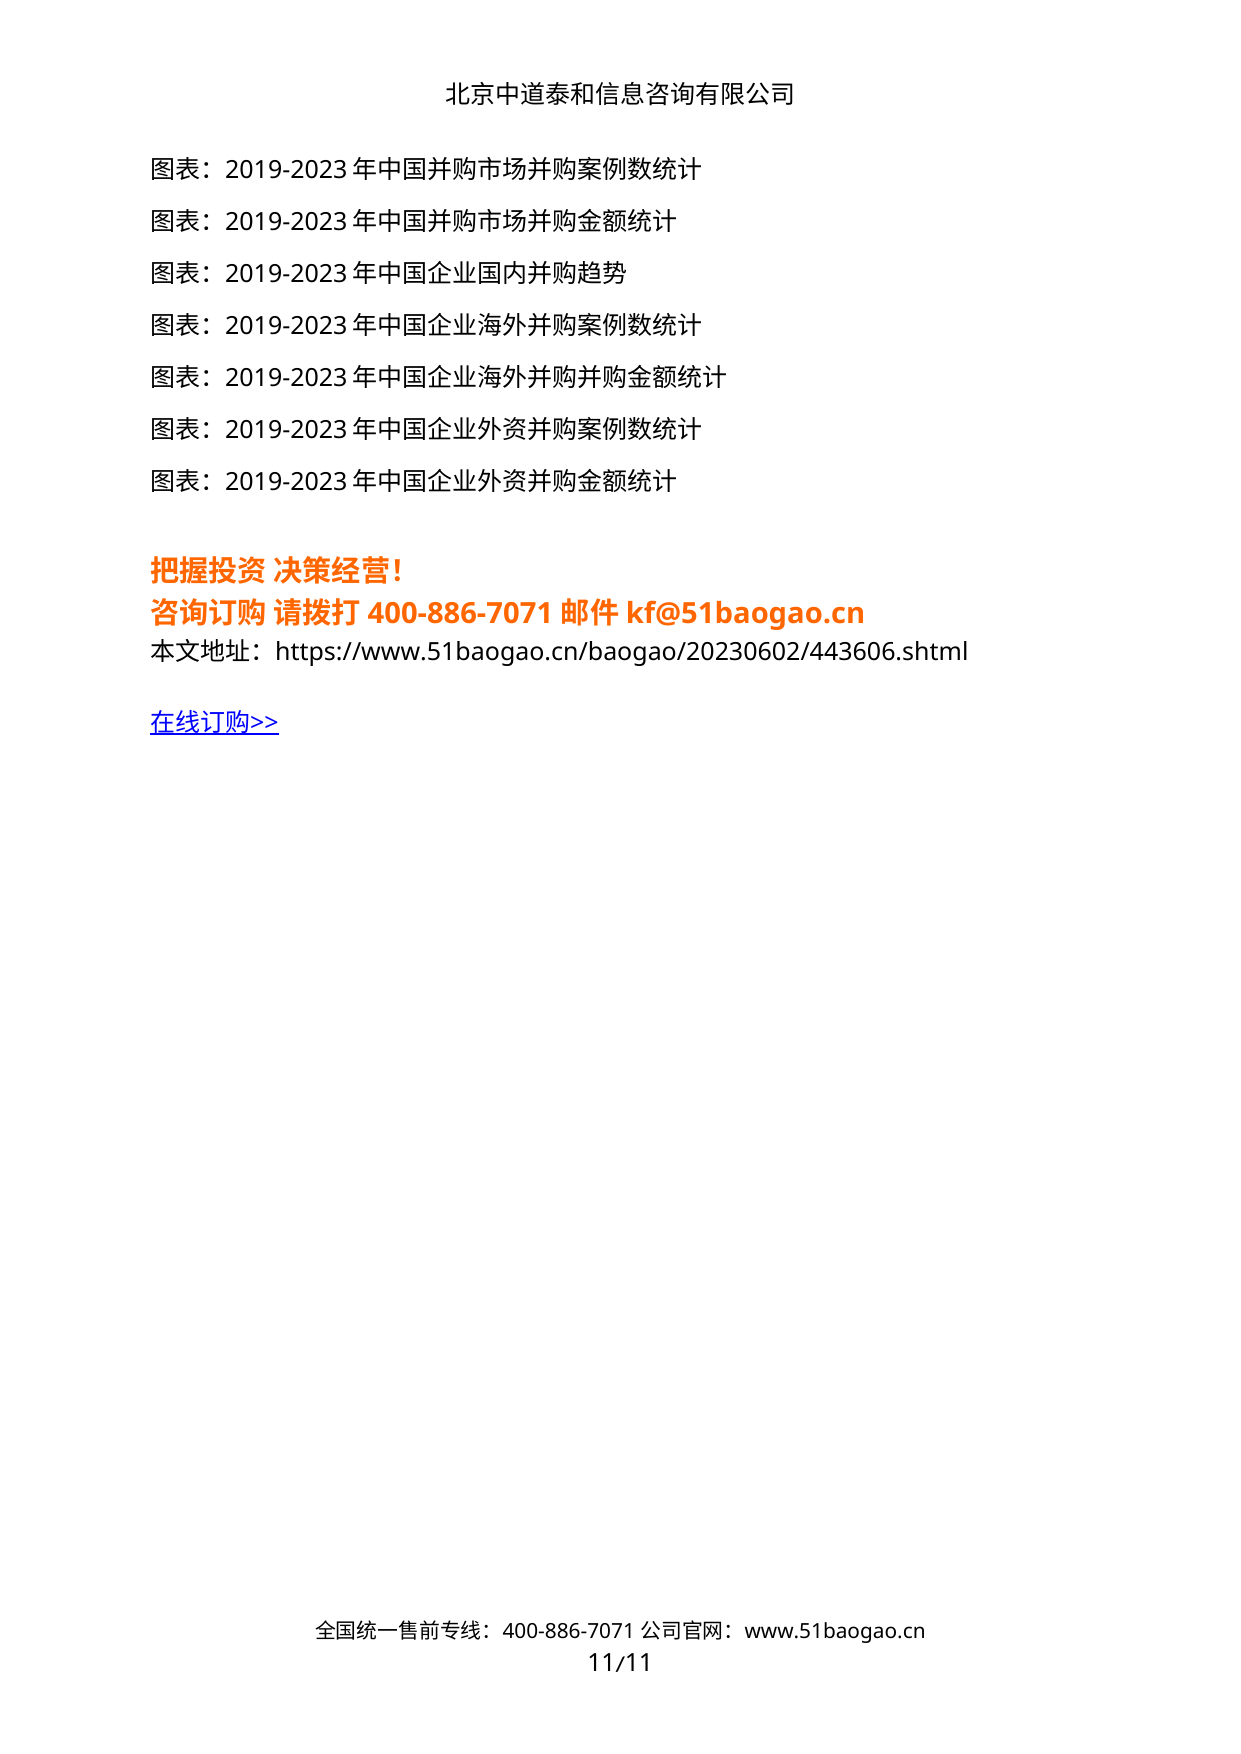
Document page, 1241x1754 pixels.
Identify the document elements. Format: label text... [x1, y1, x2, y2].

text 在线订购>> [150, 668, 1090, 738]
text 图表：2019-2023年中国企业外资并购案例数统计 [150, 409, 1090, 446]
text 把握投资 决策经营！咨询订购 请拨打 400-886-7071 邮件 kf@51baogao.cn本文地址：https://www.51baogao.cn/baogao/20230602/443606.shtml [150, 513, 1090, 668]
text 图表：2019-2023年中国企业国内并购趋势 [150, 254, 1090, 290]
text 图表：2019-2023年中国并购市场并购案例数统计 [150, 150, 1090, 186]
text 图表：2019-2023年中国企业外资并购金额统计 [150, 461, 1090, 497]
text 图表：2019-2023年中国企业海外并购案例数统计 [150, 306, 1090, 342]
text 图表：2019-2023年中国并购市场并购金额统计 [150, 202, 1090, 238]
text 图表：2019-2023年中国企业海外并购并购金额统计 [150, 357, 1090, 394]
